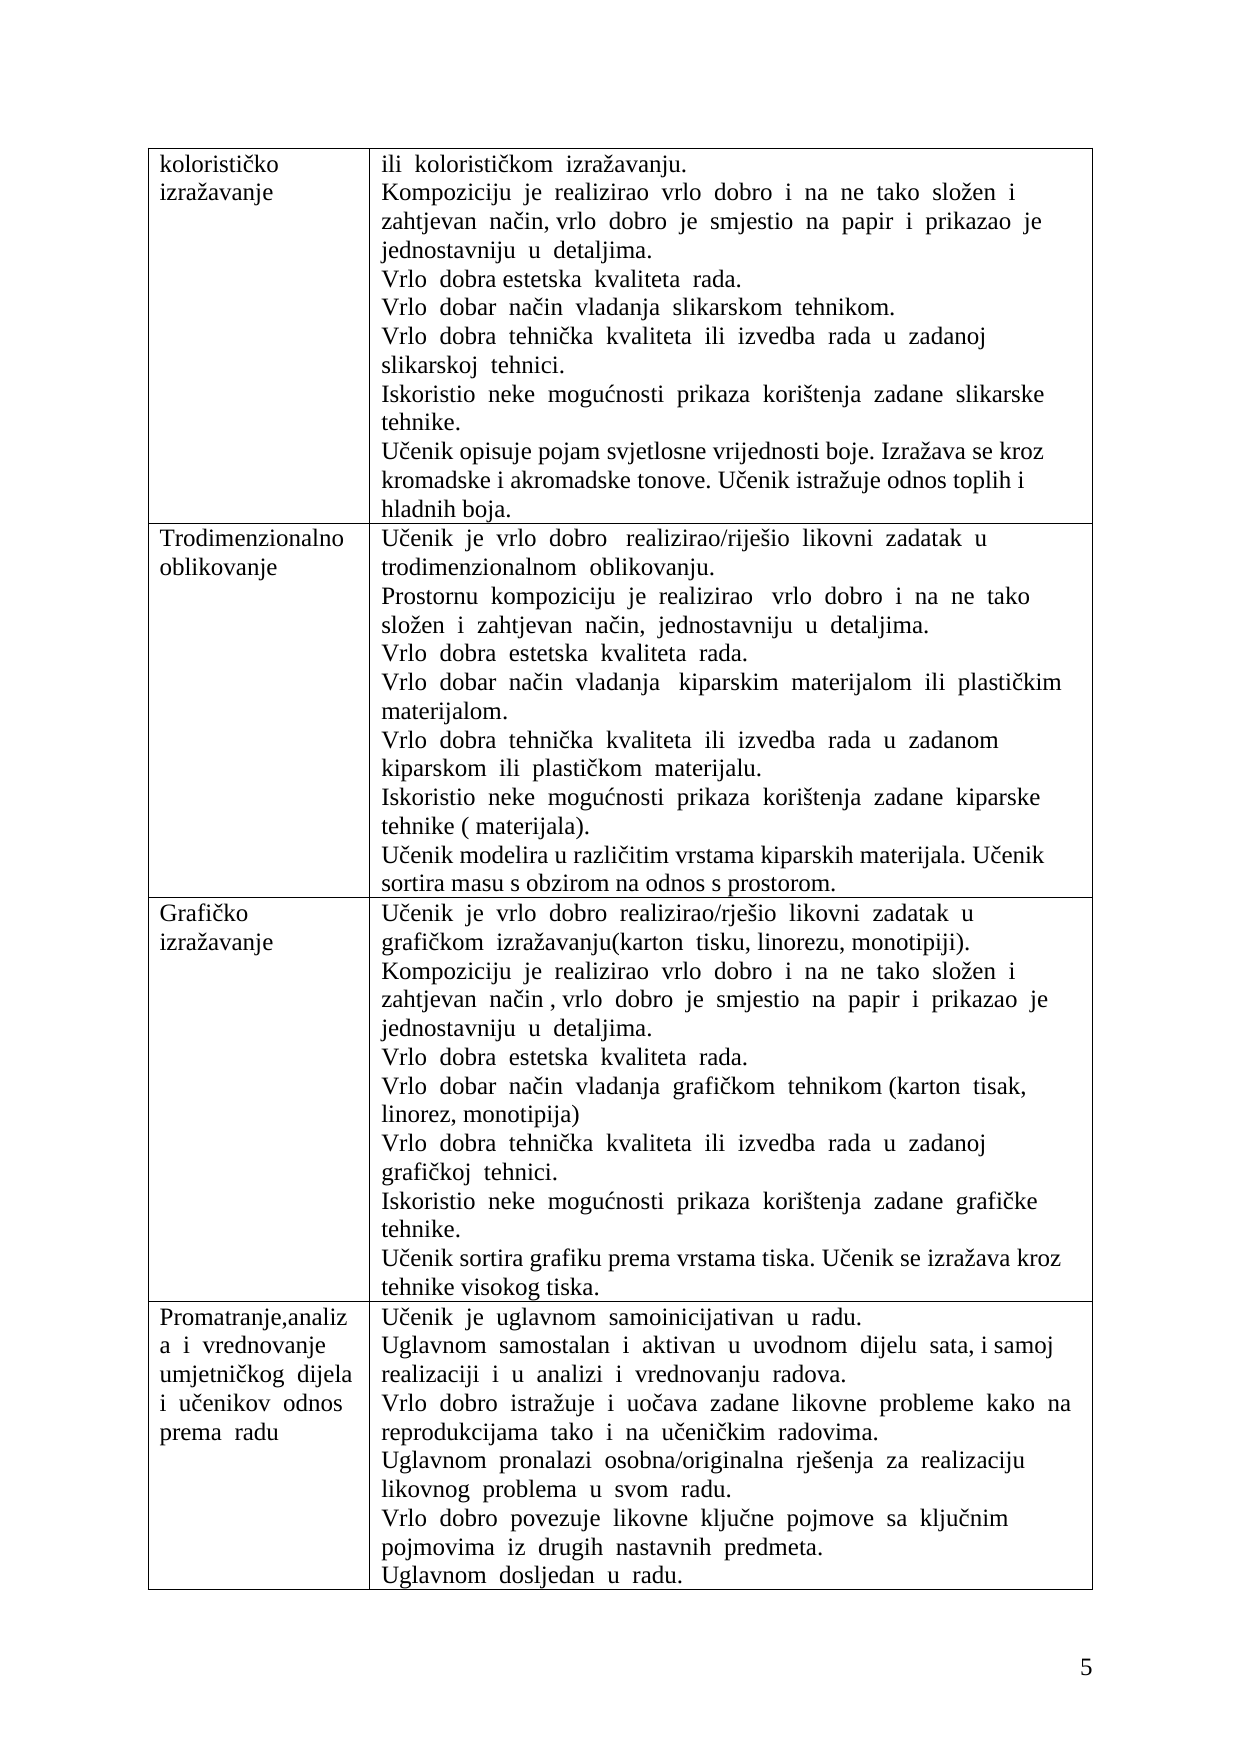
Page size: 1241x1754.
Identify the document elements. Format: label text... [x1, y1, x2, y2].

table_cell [149, 149, 369, 522]
table_cell Grafičko izražavanje [149, 898, 369, 1301]
table_cell Učenik je vrlo dobro realizirao/riješio likovni zadatak u trodimenzionalnom oblikovanju. Prostornu kompoziciju je realizirao vrlo dobro i na ne tako složen i zahtjevan način, jednostavniju u detaljima. Vrlo dobra estetska kvaliteta rada. Vrlo dobar način vladanja kiparskim materijalom ili plastičkim materijalom. Vrlo dobra tehnička kvaliteta ili izvedba rada u zadanom kiparskom ili plastičkom materijalu. Iskoristio neke mogućnosti prikaza korištenja zadane kiparske tehnike ( materijala). Učenik modelira u različitim vrstama kiparskih materijala. Učenik sortira masu s obzirom na odnos s prostorom. [370, 524, 1092, 897]
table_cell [149, 1302, 369, 1589]
table_cell Učenik je vrlo dobro realizirao/rješio likovni zadatak u grafičkom izražavanju(karton tisku, linorezu, monotipiji). Kompoziciju je realizirao vrlo dobro i na ne tako složen i zahtjevan način , vrlo dobro je smjestio na papir i prikazao je jednostavniju u detaljima. Vrlo dobra estetska kvaliteta rada. Vrlo dobar način vladanja grafičkom tehnikom (karton tisak, linorez, monotipija) Vrlo dobra tehnička kvaliteta ili izvedba rada u zadanoj grafičkoj tehnici. Iskoristio neke mogućnosti prikaza korištenja zadane grafičke tehnike. Učenik sortira grafiku prema vrstama tiska. Učenik se izražava kroz tehnike visokog tiska. [370, 898, 1092, 1301]
table_cell Trodimenzionalno oblikovanje [149, 524, 369, 897]
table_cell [370, 1302, 1092, 1589]
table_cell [370, 149, 1092, 522]
